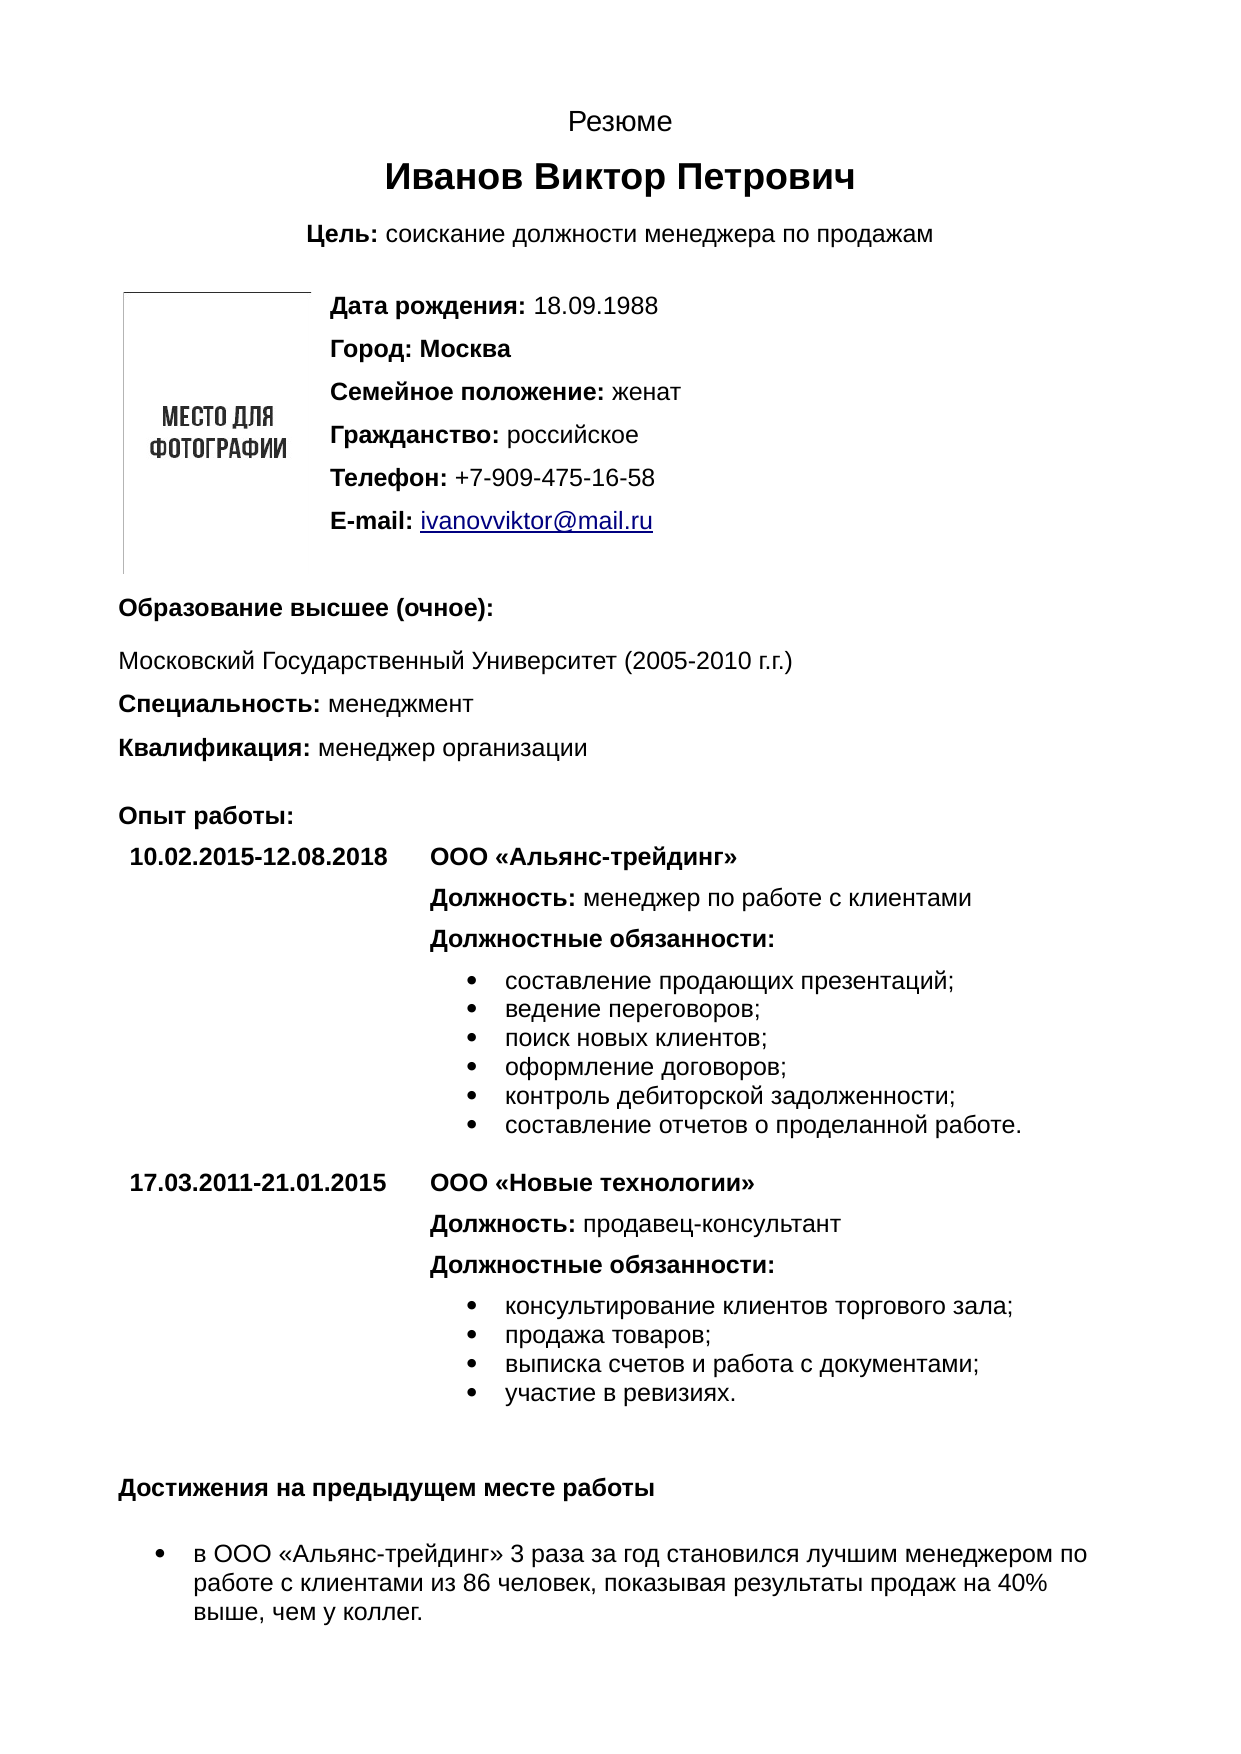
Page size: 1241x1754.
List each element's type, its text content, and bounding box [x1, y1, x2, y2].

table_header ООО «Альянс-трейдинг» Должность: менеджер по работе с клиентами Должностные обязанности: составление продающих презентаций; ведение переговоров; поиск новых клиентов; оформление договоров; контроль дебиторской задолженности; составление отчетов о проделанной работе. [419, 842, 1122, 1167]
text Семейное положение: женат [312, 377, 1122, 406]
text Иванов Виктор Петрович [118, 154, 1122, 197]
text E-mail: ivanovviktor@mail.ru [312, 506, 1122, 535]
text Гражданство: российское [312, 420, 1122, 449]
text Достижения на предыдущем месте работы [118, 1473, 1122, 1502]
text Цель: соискание должности менеджера по продажам [118, 219, 1122, 247]
text Квалификация: менеджер организации [118, 732, 1122, 761]
text Резюме [118, 104, 1122, 137]
subtitle Опыт работы: [118, 801, 1122, 829]
text Специальность: менеджмент [118, 689, 1122, 718]
picture [123, 292, 312, 574]
text Дата рождения: 18.09.1988 [118, 291, 1122, 319]
text Город: Москва [312, 334, 1122, 362]
text Образование высшее (очное): [118, 592, 1122, 621]
table_header 10.02.2015-12.08.2018 [118, 842, 418, 1167]
text Московский Государственный Университет (2005-2010 г.г.) [118, 646, 1122, 675]
table_cell 17.03.2011-21.01.2015 [118, 1168, 418, 1407]
list в ООО «Альянс-трейдинг» 3 раза за год становился лучшим менеджером по работе с клиентами из 86 человек, показывая результаты продаж на 40% выше, чем у коллег. [156, 1539, 1122, 1626]
text Телефон: +7-909-475-16-58 [312, 463, 1122, 492]
table_cell ООО «Новые технологии» Должность: продавец-консультант Должностные обязанности: консультирование клиентов торгового зала; продажа товаров; выписка счетов и работа с документами; участие в ревизиях. [419, 1168, 1122, 1407]
